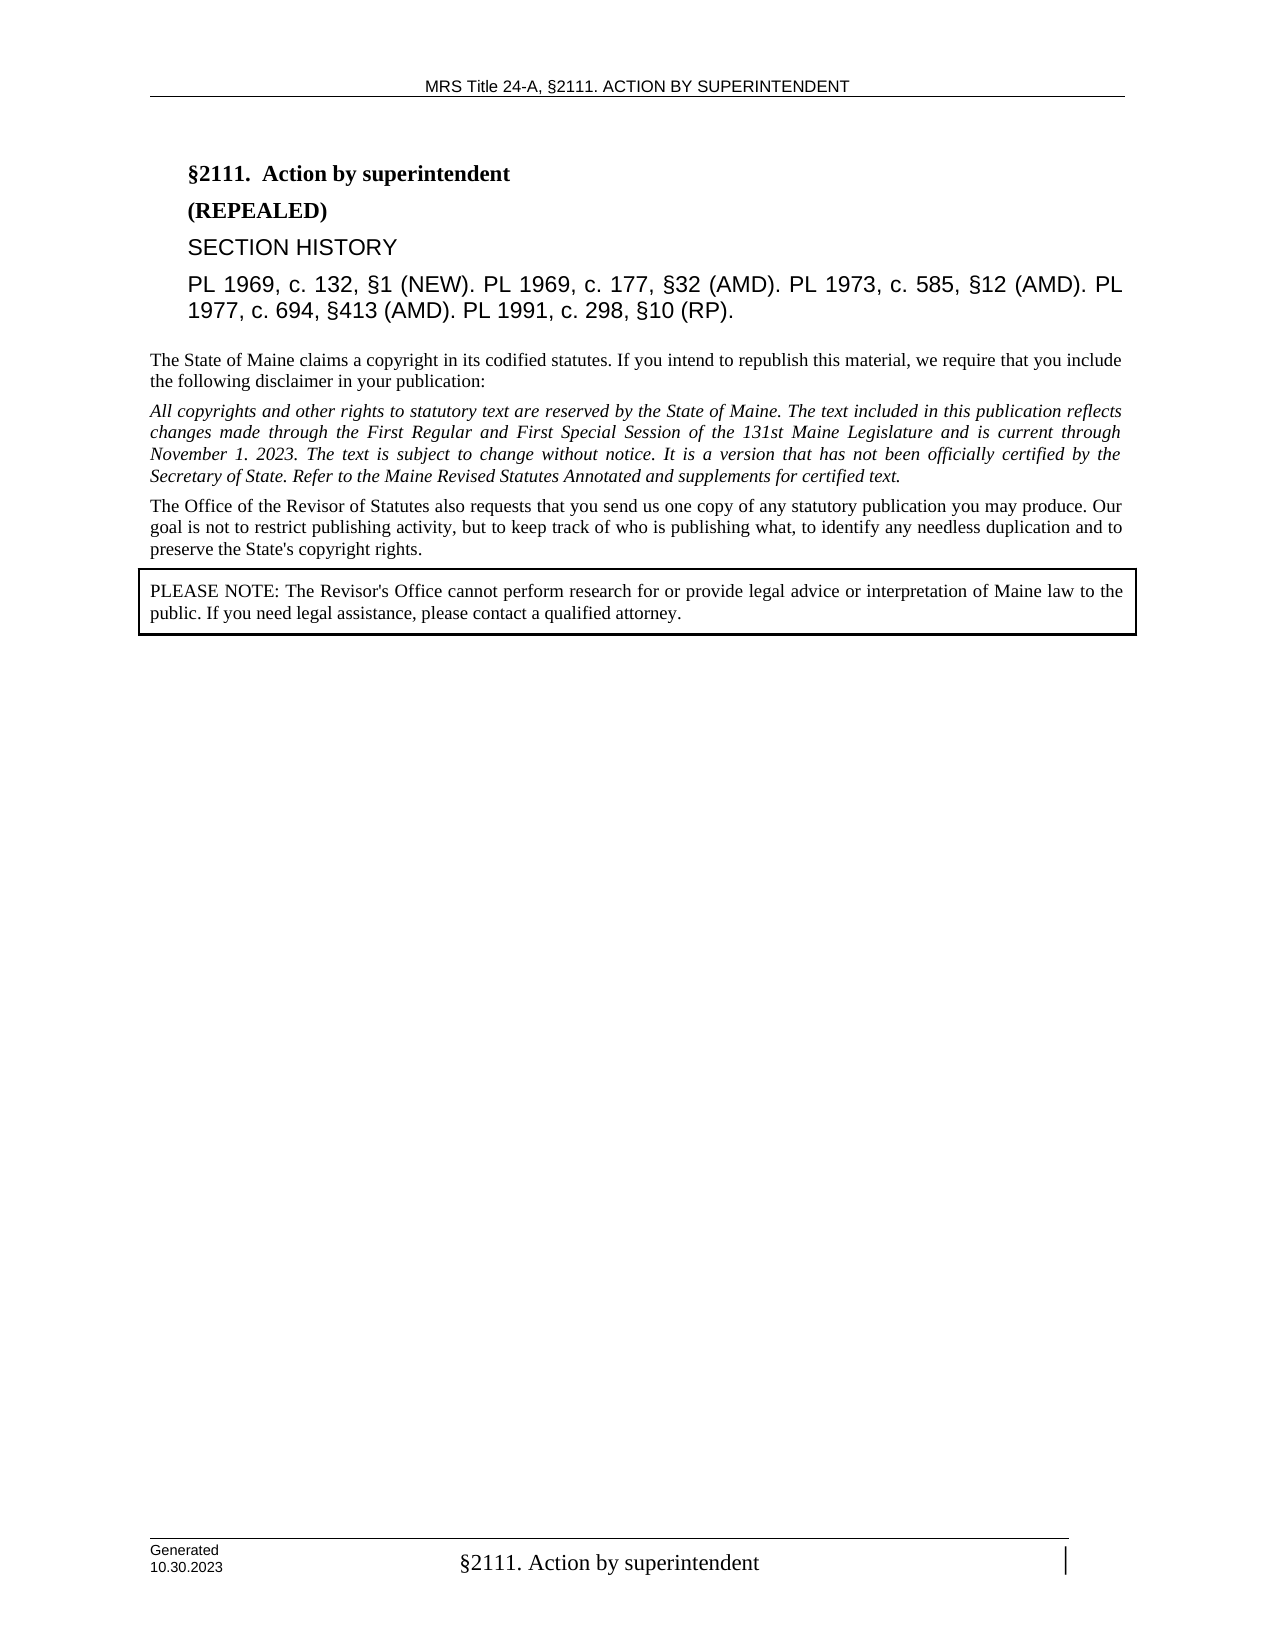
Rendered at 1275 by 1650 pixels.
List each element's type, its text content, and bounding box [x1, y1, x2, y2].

text SECTION HISTORY [187, 234, 1125, 260]
text All copyrights and other rights to statutory text are reserved by the State of Maine. The text included in this publication reflects changes made through the First Regular and First Special Session of the 131st Maine Legislature and is current through November 1. 2023 . The text is subject to change without notice. It is a version that has not been officially certified by the Secretary of State. Refer to the Maine Revised Statutes Annotated and supplements for certified text. [150, 400, 1125, 486]
text §2111. Action by superintendent [187, 160, 1125, 187]
text The State of Maine claims a copyright in its codified statutes. If you intend to republish this material, we require that you include the following disclaimer in your publication: [150, 348, 1125, 392]
text PLEASE NOTE: The Revisor's Office cannot perform research for or provide legal advice or interpretation of Maine law to the public. If you need legal assistance, please contact a qualified attorney. [140, 570, 1135, 633]
text The Office of the Revisor of Statutes also requests that you send us one copy of any statutory publication you may produce. Our goal is not to restrict publishing activity, but to keep track of who is publishing what, to identify any needless duplication and to preserve the State's copyright rights. [150, 494, 1125, 559]
text PL 1969, c. 132, §1 (NEW). PL 1969, c. 177, §32 (AMD). PL 1973, c. 585, §12 (AMD). PL 1977, c. 694, §413 (AMD). PL 1991, c. 298, §10 (RP). [187, 271, 1125, 323]
text (REPEALED) [187, 197, 1125, 223]
